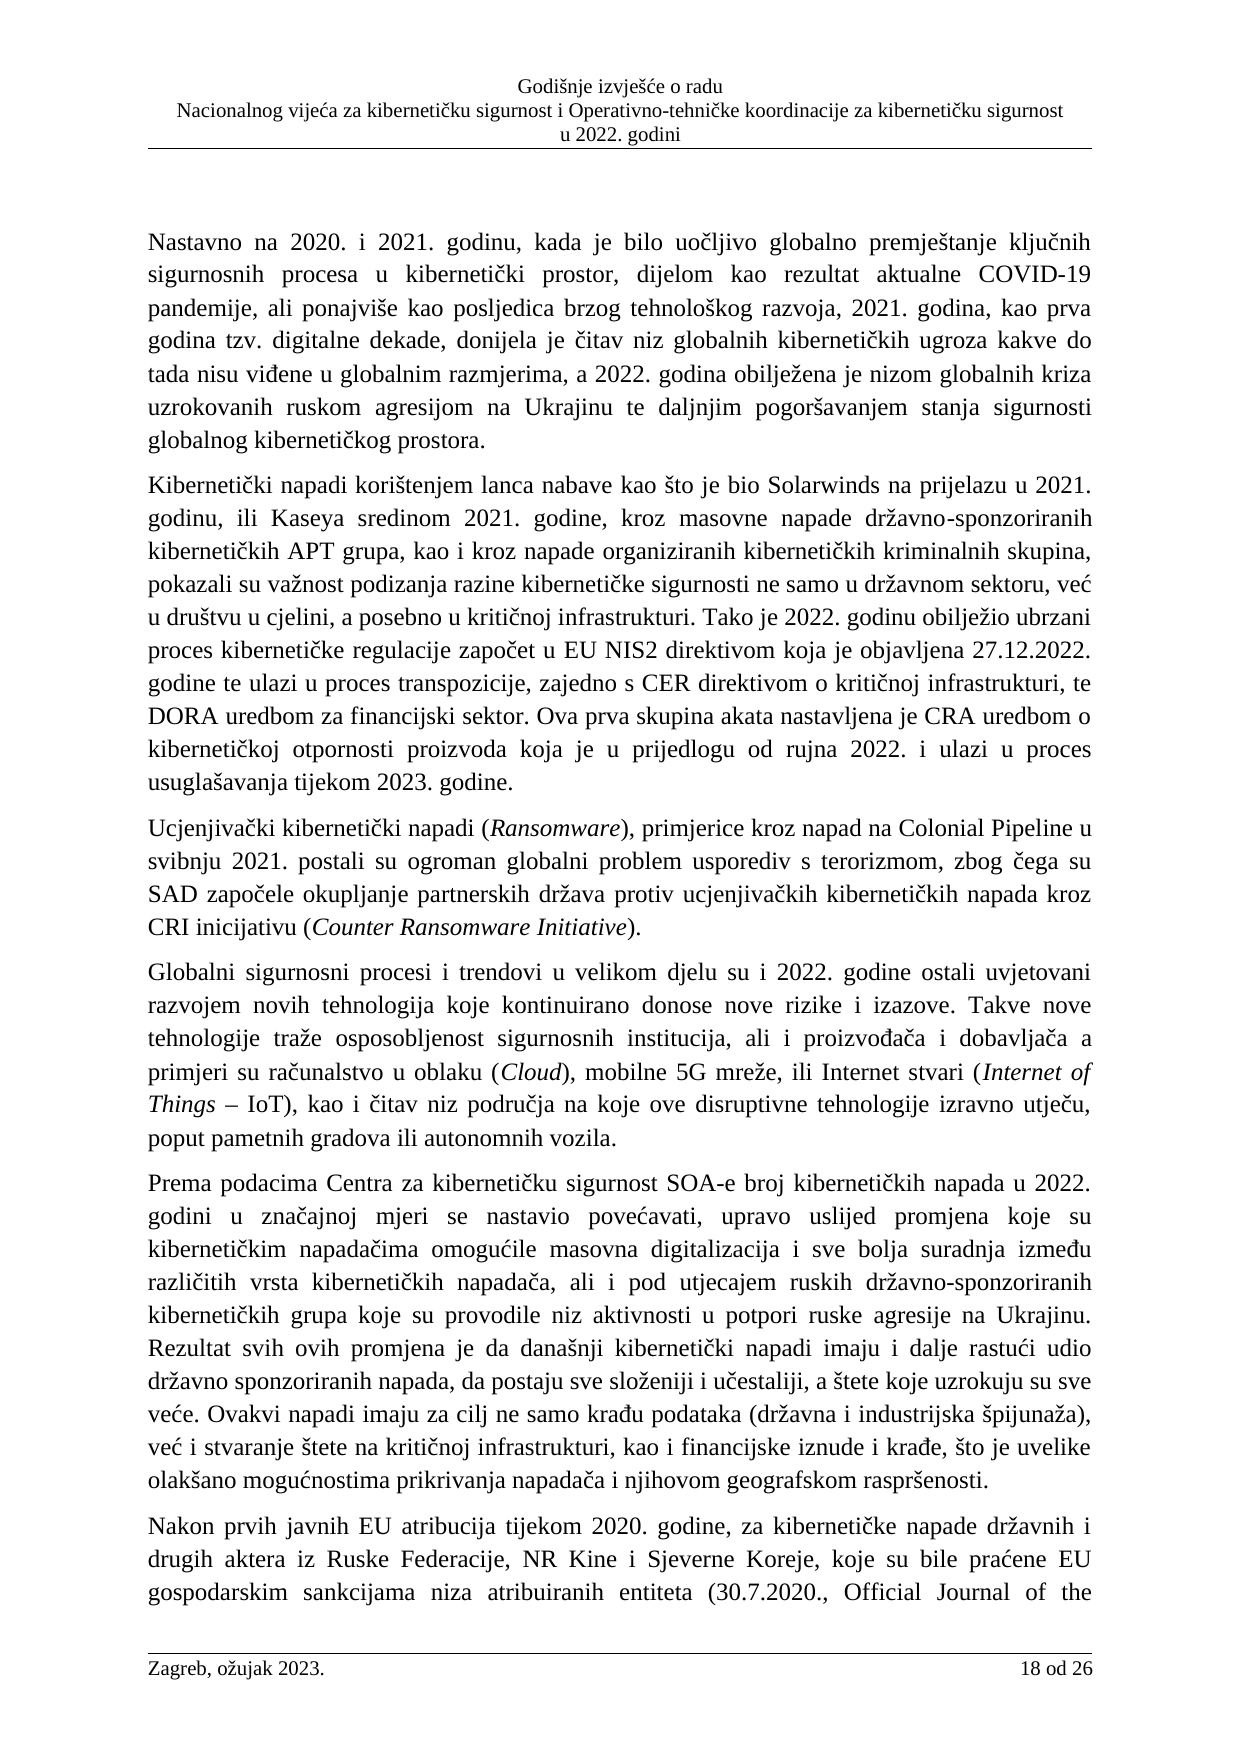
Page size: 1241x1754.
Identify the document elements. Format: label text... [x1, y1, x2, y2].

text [148, 1511, 1092, 1606]
text Ucjenjivački kibernetički napadi (Ransomware), primjerice kroz napad na Colonial Pipeline u svibnju 2021. postali su ogroman globalni problem usporediv s terorizmom, zbog čega su SAD započele okupljanje partnerskih država protiv ucjenjivačkih kibernetičkih napada kroz CRI inicijativu (Counter Ransomware Initiative). [148, 813, 1092, 941]
text Kibernetički napadi korištenjem lanca nabave kao što je bio Solarwinds na prijelazu u 2021. godinu, ili Kaseya sredinom 2021. godine, kroz masovne napade državno-sponzoriranih kibernetičkih APT grupa, kao i kroz napade organiziranih kibernetičkih kriminalnih skupina, pokazali su važnost podizanja razine kibernetičke sigurnosti ne samo u državnom sektoru, već u društvu u cjelini, a posebno u kritičnoj infrastrukturi. Tako je 2022. godinu obilježio ubrzani proces kibernetičke regulacije započet u EU NIS2 direktivom koja je objavljena 27.12.2022. godine te ulazi u proces transpozicije, zajedno s CER direktivom o kritičnoj infrastrukturi, te DORA uredbom za financijski sektor. Ova prva skupina akata nastavljena je CRA uredbom o kibernetičkoj otpornosti proizvoda koja je u prijedlogu od rujna 2022. i ulazi u proces usuglašavanja tijekom 2023. godine. [148, 470, 1092, 796]
text Globalni sigurnosni procesi i trendovi u velikom djelu su i 2022. godine ostali uvjetovani razvojem novih tehnologija koje kontinuirano donose nove rizike i izazove. Takve nove tehnologije traže osposobljenost sigurnosnih institucija, ali i proizvođača i dobavljača a primjeri su računalstvo u oblaku (Cloud), mobilne 5G mreže, ili Internet stvari (Internet of Things – IoT), kao i čitav niz područja na koje ove disruptivne tehnologije izravno utječu, poput pametnih gradova ili autonomnih vozila. [148, 957, 1092, 1151]
text Prema podacima Centra za kibernetičku sigurnost SOA-e broj kibernetičkih napada u 2022. godini u značajnoj mjeri se nastavio povećavati, upravo uslijed promjena koje su kibernetičkim napadačima omogućile masovna digitalizacija i sve bolja suradnja između različitih vrsta kibernetičkih napadača, ali i pod utjecajem ruskih državno-sponzoriranih kibernetičkih grupa koje su provodile niz aktivnosti u potpori ruske agresije na Ukrajinu. Rezultat svih ovih promjena je da današnji kibernetički napadi imaju i dalje rastući udio državno sponzoriranih napada, da postaju sve složeniji i učestaliji, a štete koje uzrokuju su sve veće. Ovakvi napadi imaju za cilj ne samo krađu podataka (državna i industrijska špijunaža), već i stvaranje štete na kritičnoj infrastrukturi, kao i financijske iznude i krađe, što je uvelike olakšano mogućnostima prikrivanja napadača i njihovom geografskom raspršenosti. [148, 1168, 1092, 1494]
text Nastavno na 2020. i 2021. godinu, kada je bilo uočljivo globalno premještanje ključnih sigurnosnih procesa u kibernetički prostor, dijelom kao rezultat aktualne COVID-19 pandemije, ali ponajviše kao posljedica brzog tehnološkog razvoja, 2021. godina, kao prva godina tzv. digitalne dekade, donijela je čitav niz globalnih kibernetičkih ugroza kakve do tada nisu viđene u globalnim razmjerima, a 2022. godina obilježena je nizom globalnih kriza uzrokovanih ruskom agresijom na Ukrajinu te daljnjim pogoršavanjem stanja sigurnosti globalnog kibernetičkog prostora. [148, 227, 1092, 453]
